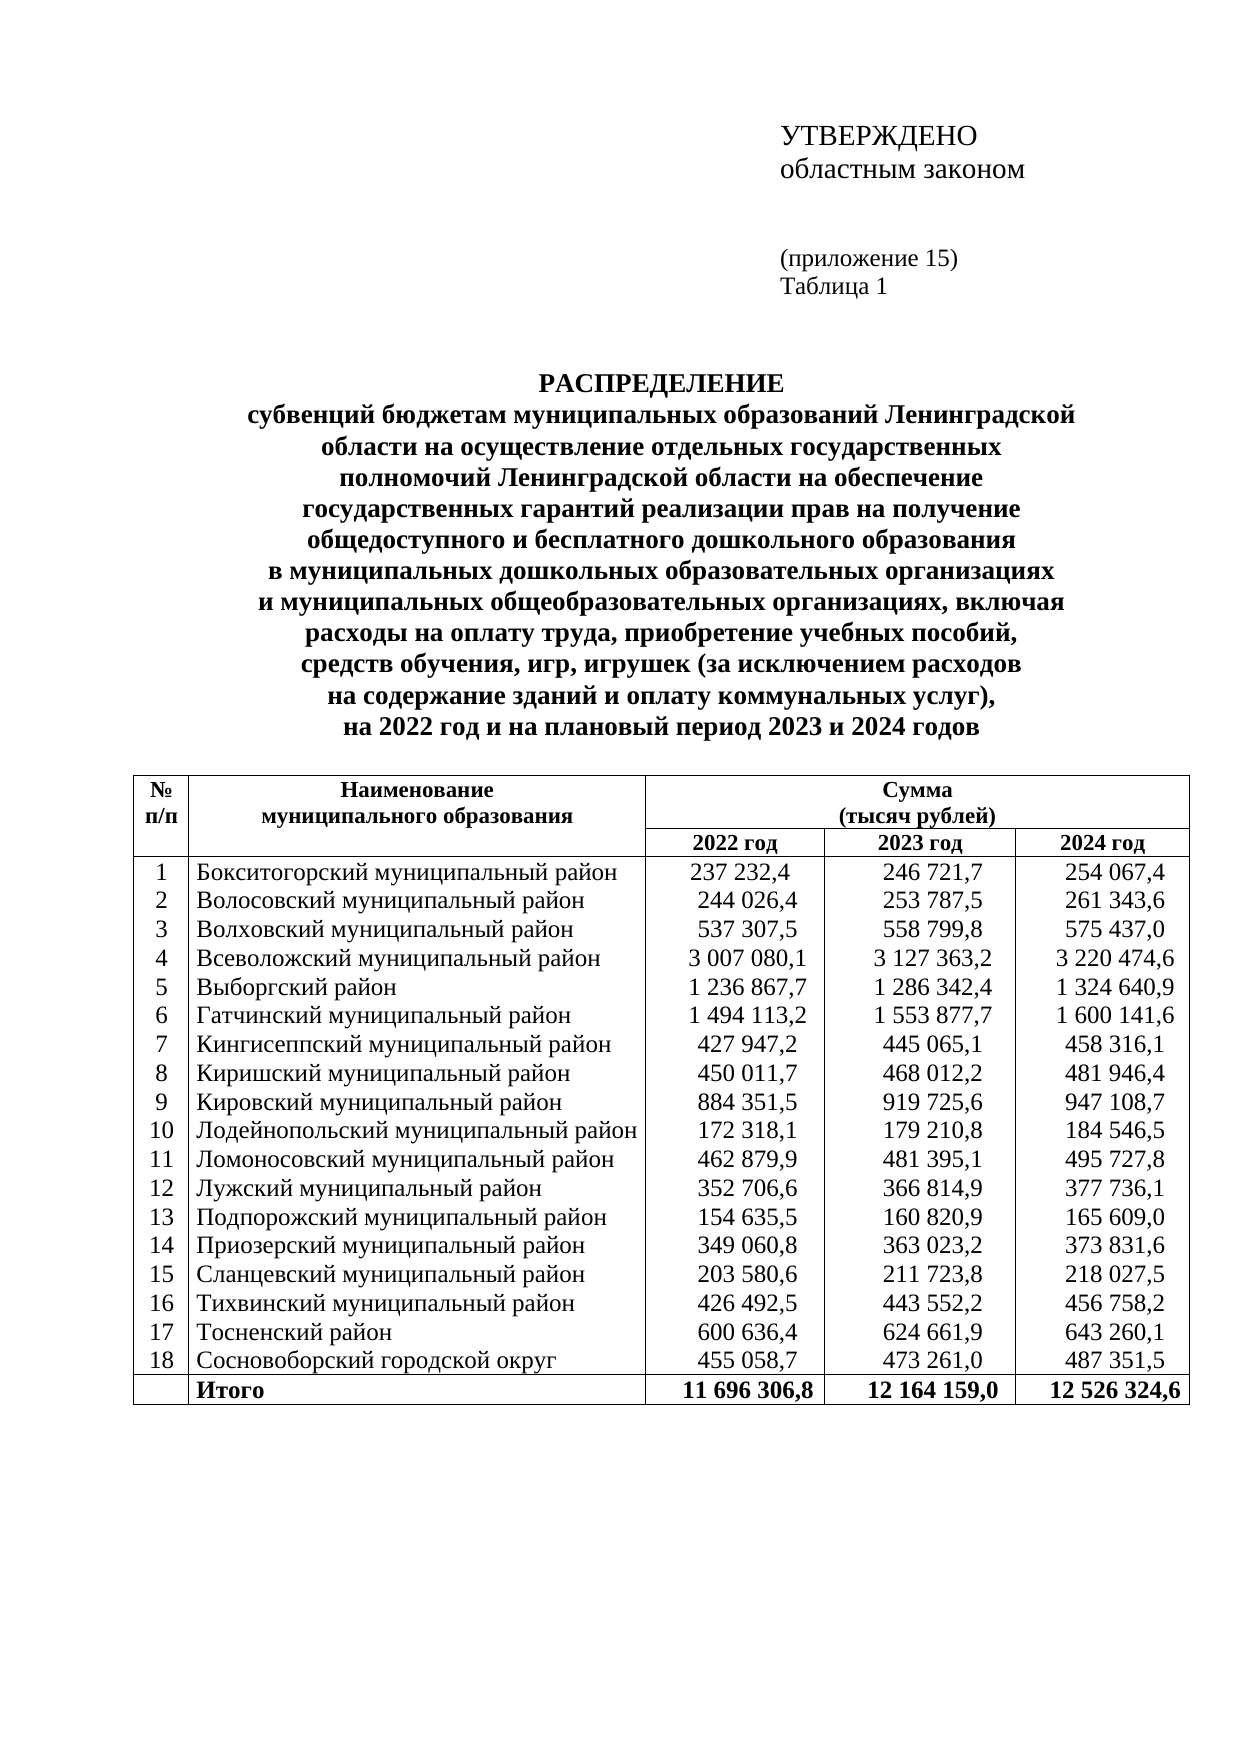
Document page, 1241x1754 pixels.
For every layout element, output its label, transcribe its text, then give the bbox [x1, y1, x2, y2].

table_cell 11 [134, 1144, 188, 1173]
table_cell 426 492,5 [646, 1288, 824, 1317]
table_cell 363 023,2 [825, 1231, 1015, 1259]
table_cell 537 307,5 [646, 914, 824, 943]
table_cell 7 [134, 1029, 188, 1058]
table_cell 253 787,5 [825, 886, 1015, 914]
table_cell 3 [134, 914, 188, 943]
table_cell 884 351,5 [646, 1087, 824, 1116]
table_cell 172 318,1 [646, 1116, 824, 1144]
table_cell 12 164 159,0 [825, 1375, 1015, 1404]
text в муниципальных дошкольных образовательных организациях [159, 554, 1163, 585]
table_cell Волосовский муниципальный район [189, 886, 645, 914]
table_cell 462 879,9 [646, 1144, 824, 1173]
text на 2022 год и на плановый период 2023 и 2024 годов [159, 710, 1163, 741]
table_cell Тосненский район [189, 1317, 645, 1346]
table_header Сумма (тысяч рублей) [646, 776, 1189, 828]
table_cell 211 723,8 [825, 1259, 1015, 1288]
table_cell Итого [189, 1375, 645, 1404]
table_cell 218 027,5 [1016, 1259, 1189, 1288]
table_header Наименование муниципального образования [189, 776, 645, 856]
table_cell 18 [134, 1346, 188, 1374]
table_cell 624 661,9 [825, 1317, 1015, 1346]
table_cell Ломоносовский муниципальный район [189, 1144, 645, 1173]
table_cell 495 727,8 [1016, 1144, 1189, 1173]
table_cell 377 736,1 [1016, 1173, 1189, 1202]
table_cell 8 [134, 1058, 188, 1087]
table_cell 450 011,7 [646, 1058, 824, 1087]
table_cell 179 210,8 [825, 1116, 1015, 1144]
table_cell 2 [134, 886, 188, 914]
table_cell Приозерский муниципальный район [189, 1231, 645, 1259]
table_cell 445 065,1 [825, 1029, 1015, 1058]
table_cell 2022 год [646, 829, 824, 856]
table_cell 1 286 342,4 [825, 972, 1015, 1001]
table_cell 203 580,6 [646, 1259, 824, 1288]
table_cell 3 220 474,6 [1016, 943, 1189, 972]
table_cell 919 725,6 [825, 1087, 1015, 1116]
table_cell 643 260,1 [1016, 1317, 1189, 1346]
table_cell 246 721,7 [825, 857, 1015, 886]
table_cell 184 546,5 [1016, 1116, 1189, 1144]
table_cell 1 236 867,7 [646, 972, 824, 1001]
table_cell Кировский муниципальный район [189, 1087, 645, 1116]
table_cell 3 007 080,1 [646, 943, 824, 972]
table_cell Кингисеппский муниципальный район [189, 1029, 645, 1058]
table_cell 455 058,7 [646, 1346, 824, 1374]
table_cell Бокситогорский муниципальный район [189, 857, 645, 886]
table_header № п/п [134, 776, 188, 856]
table_cell 373 831,6 [1016, 1231, 1189, 1259]
table_cell 1 [134, 857, 188, 886]
table_cell 366 814,9 [825, 1173, 1015, 1202]
table_cell 6 [134, 1001, 188, 1029]
text (приложение 15) [780, 243, 1163, 271]
table_cell 4 [134, 943, 188, 972]
table_cell 10 [134, 1116, 188, 1144]
table_cell 1 494 113,2 [646, 1001, 824, 1029]
table_cell 154 635,5 [646, 1202, 824, 1231]
table_cell 349 060,8 [646, 1231, 824, 1259]
table_cell Лодейнопольский муниципальный район [189, 1116, 645, 1144]
table_cell Киришский муниципальный район [189, 1058, 645, 1087]
text расходы на оплату труда, приобретение учебных пособий, [159, 616, 1163, 648]
table_cell 12 526 324,6 [1016, 1375, 1189, 1404]
text Таблица 1 [780, 271, 1163, 300]
table_cell 1 600 141,6 [1016, 1001, 1189, 1029]
text субвенций бюджетам муниципальных образований Ленинградской [159, 398, 1163, 429]
table_cell 3 127 363,2 [825, 943, 1015, 972]
table_cell Сланцевский муниципальный район [189, 1259, 645, 1288]
table_cell 427 947,2 [646, 1029, 824, 1058]
table_cell 947 108,7 [1016, 1087, 1189, 1116]
table_cell 165 609,0 [1016, 1202, 1189, 1231]
table_cell 1 553 877,7 [825, 1001, 1015, 1029]
table_cell Гатчинский муниципальный район [189, 1001, 645, 1029]
table_cell 244 026,4 [646, 886, 824, 914]
table_cell Выборгский район [189, 972, 645, 1001]
text общедоступного и бесплатного дошкольного образования [159, 523, 1163, 554]
text областным законом [780, 152, 1163, 185]
table_cell 481 395,1 [825, 1144, 1015, 1173]
table_cell 261 343,6 [1016, 886, 1189, 914]
table_cell Подпорожский муниципальный район [189, 1202, 645, 1231]
table_cell Всеволожский муниципальный район [189, 943, 645, 972]
text РАСПРЕДЕЛЕНИЕ [159, 367, 1163, 398]
table_cell 13 [134, 1202, 188, 1231]
table_cell 254 067,4 [1016, 857, 1189, 886]
table_cell 12 [134, 1173, 188, 1202]
text УТВЕРЖДЕНО [780, 118, 1163, 152]
table_cell 15 [134, 1259, 188, 1288]
table_cell 17 [134, 1317, 188, 1346]
table_cell 16 [134, 1288, 188, 1317]
table_cell 600 636,4 [646, 1317, 824, 1346]
table_cell 487 351,5 [1016, 1346, 1189, 1374]
text средств обучения, игр, игрушек (за исключением расходов [159, 648, 1163, 679]
text полномочий Ленинградской области на обеспечение [159, 461, 1163, 492]
table_cell Волховский муниципальный район [189, 914, 645, 943]
table_cell 473 261,0 [825, 1346, 1015, 1374]
text на содержание зданий и оплату коммунальных услуг), [159, 679, 1163, 710]
table_cell 2023 год [825, 829, 1015, 856]
table_cell 9 [134, 1087, 188, 1116]
table_cell 5 [134, 972, 188, 1001]
text государственных гарантий реализации прав на получение [159, 492, 1163, 523]
table_cell 481 946,4 [1016, 1058, 1189, 1087]
table_cell 11 696 306,8 [646, 1375, 824, 1404]
table_cell 443 552,2 [825, 1288, 1015, 1317]
table_cell 558 799,8 [825, 914, 1015, 943]
table_cell 14 [134, 1231, 188, 1259]
table_cell 352 706,6 [646, 1173, 824, 1202]
table_cell Сосновоборский городской округ [189, 1346, 645, 1374]
table_cell 458 316,1 [1016, 1029, 1189, 1058]
text области на осуществление отдельных государственных [159, 429, 1163, 461]
table_cell 456 758,2 [1016, 1288, 1189, 1317]
table_cell 1 324 640,9 [1016, 972, 1189, 1001]
table_cell Тихвинский муниципальный район [189, 1288, 645, 1317]
table_cell 2024 год [1016, 829, 1189, 856]
table_cell [134, 1375, 188, 1404]
table_cell 575 437,0 [1016, 914, 1189, 943]
table_cell 468 012,2 [825, 1058, 1015, 1087]
table_cell 237 232,4 [646, 857, 824, 886]
table_cell Лужский муниципальный район [189, 1173, 645, 1202]
table_cell 160 820,9 [825, 1202, 1015, 1231]
text и муниципальных общеобразовательных организациях, включая [159, 585, 1163, 616]
